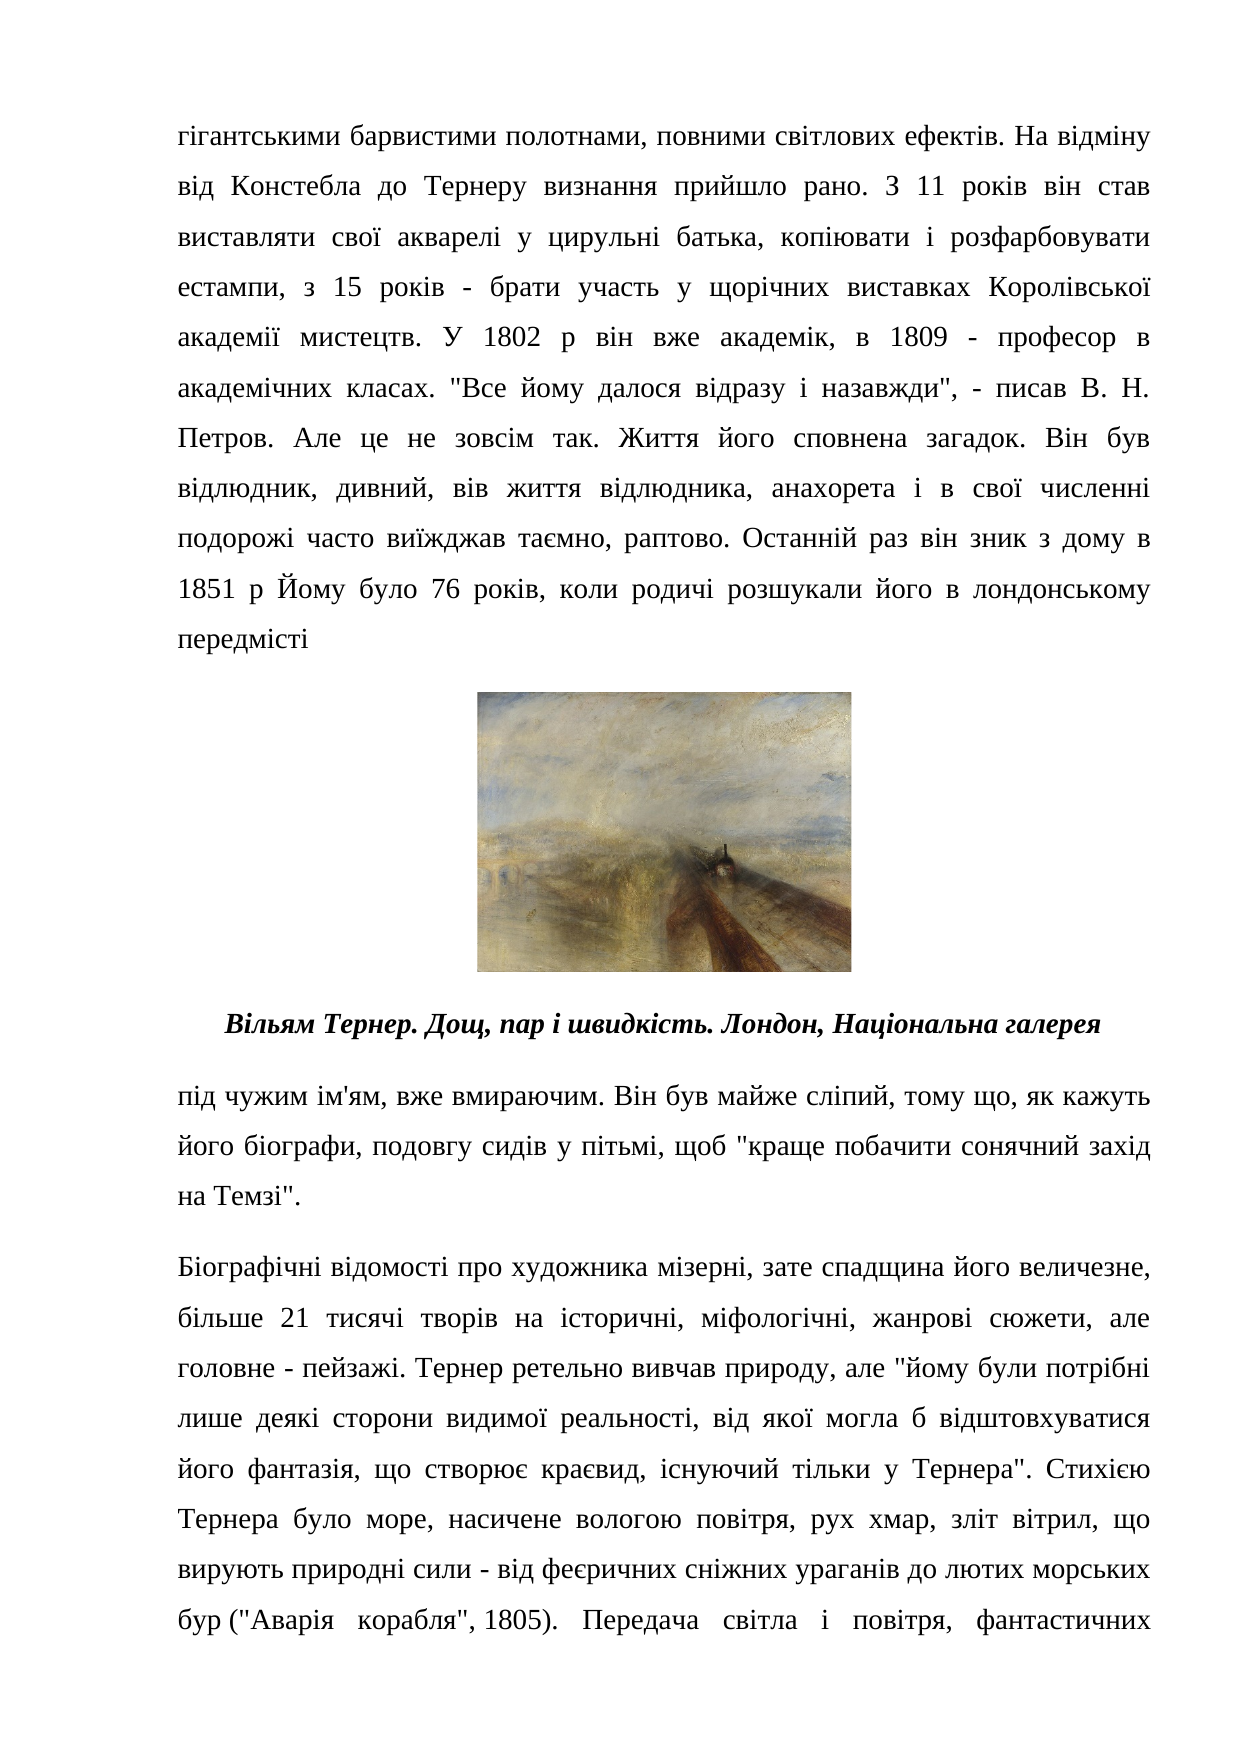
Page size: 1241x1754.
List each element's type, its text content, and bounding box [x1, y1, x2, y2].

text під чужим ім'ям, вже вмираючим. Він був майже сліпий, тому що, як кажуть його біографи, подовгу сидів у пітьмі, щоб "краще побачити сонячний захід на Темзі". [177, 1078, 1152, 1212]
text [177, 1249, 1152, 1635]
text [177, 118, 1152, 655]
picture [477, 692, 852, 972]
text Вільям Тернер. Дощ, пар і швидкість. Лондон, Національна галерея [177, 1007, 1152, 1040]
